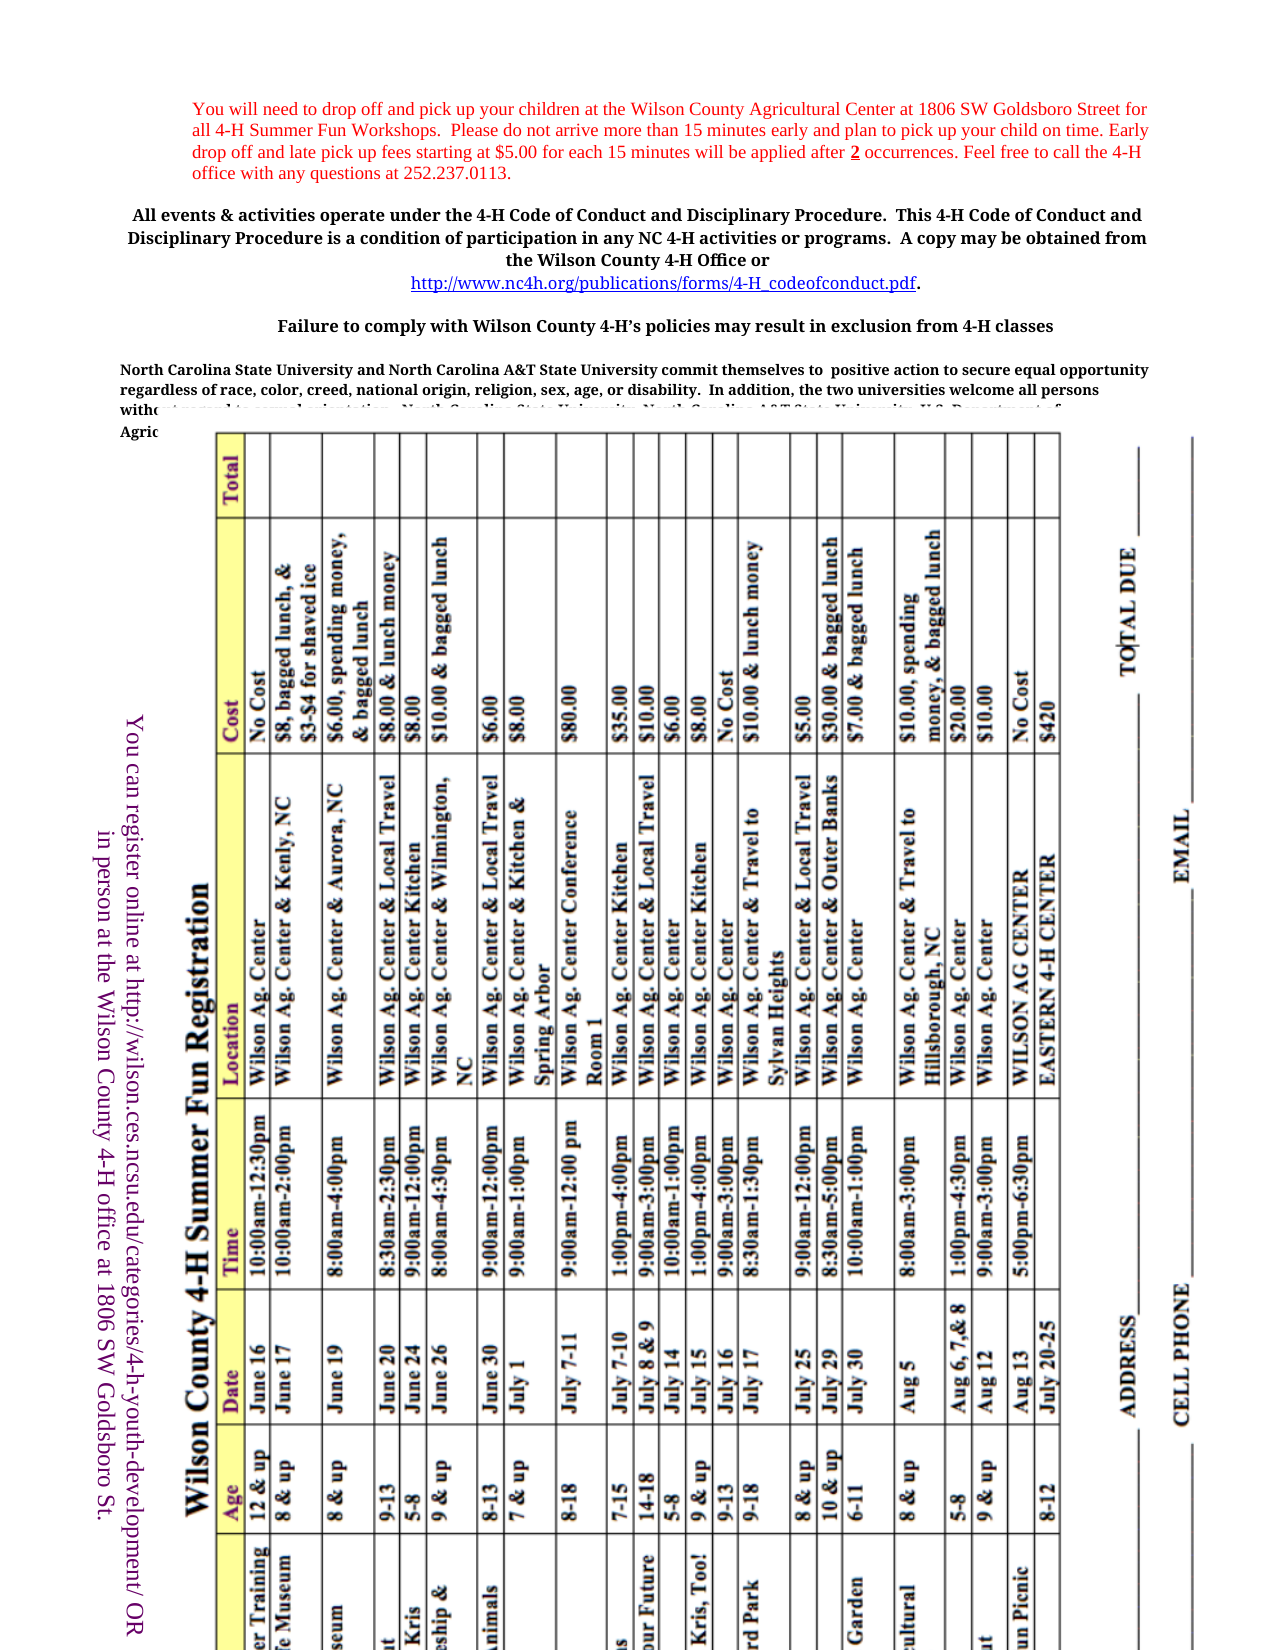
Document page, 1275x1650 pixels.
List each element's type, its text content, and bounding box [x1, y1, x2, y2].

text Failure to comply with Wilson County 4-H’s policies may result in exclusion from 4-H classes [176, 314, 1155, 337]
text North Carolina State University and North Carolina A&T State University commit themselves to positive action to secure equal opportunity regardless of race, color, creed, national origin, religion, sex, age, or disability. In addition, the two universities welcome all persons without regard to sexual orientation. North Carolina State University, North Carolina A&T State University, U.S. Department of Agriculture, and local governments cooperating [120, 360, 1155, 442]
text All events & activities operate under the 4-H Code of Conduct and Disciplinary Procedure. This 4-H Code of Conduct and Disciplinary Procedure is a condition of participation in any NC 4-H activities or programs. A copy may be obtained from the Wilson County 4-H Office or [120, 204, 1155, 272]
text http://www.nc4h.org/publications/forms/4-H_codeofconduct.pdf. [176, 272, 1155, 294]
picture [159, 408, 1207, 1650]
text You will need to drop off and pick up your children at the Wilson County Agricultural Center at 1806 SW Goldsboro Street for all 4-H Summer Fun Workshops. Please do not arrive more than 15 minutes early and plan to pick up your child on time. Early drop off and late pick up fees starting at $5.00 for each 15 minutes will be applied after 2 occurrences. Feel free to call the 4-H office with any questions at 252.237.0113. [192, 97, 1155, 184]
